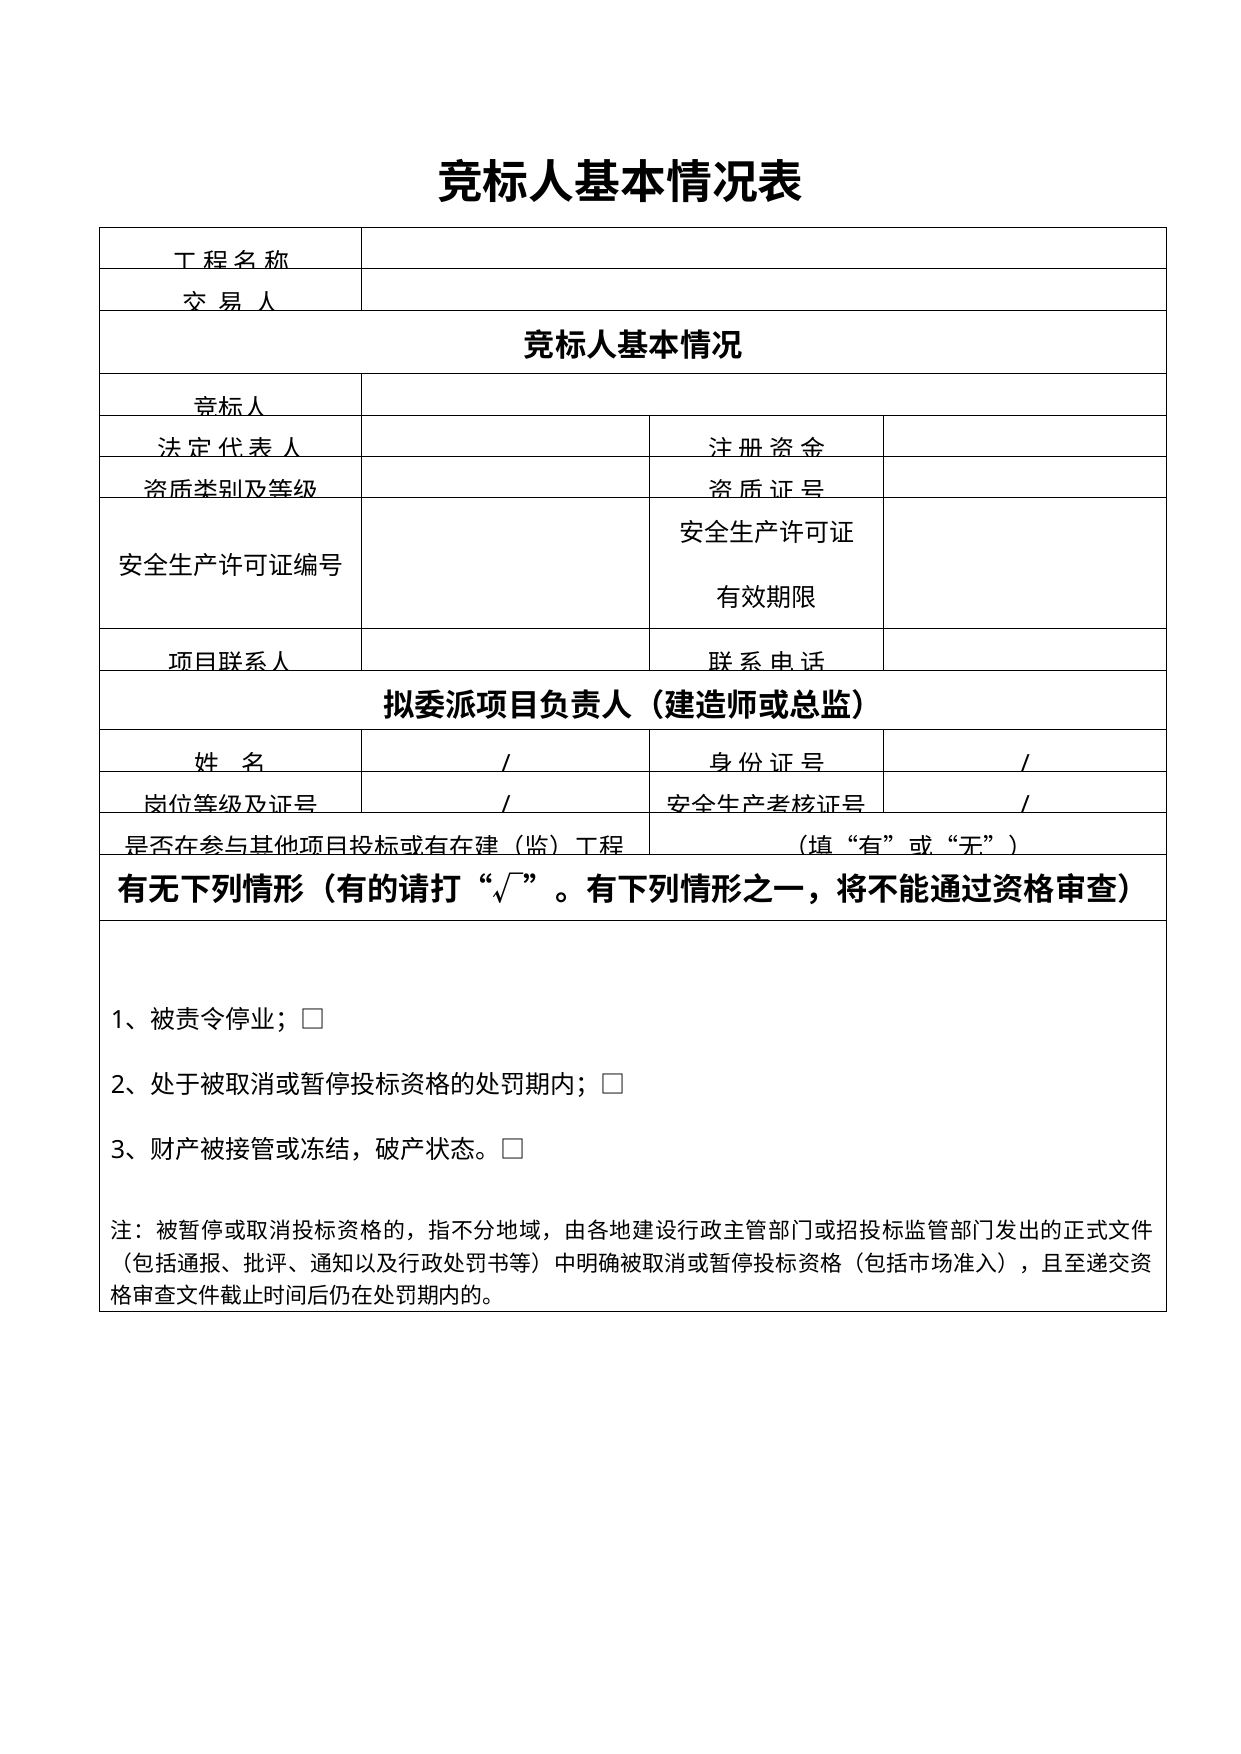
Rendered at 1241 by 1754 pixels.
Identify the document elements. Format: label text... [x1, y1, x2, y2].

table_cell 法 定 代 表 人 [100, 416, 361, 456]
table_cell [884, 416, 1166, 456]
table_cell 安全生产许可证 有效期限 [650, 498, 883, 628]
table_cell [884, 457, 1166, 497]
table_cell [362, 269, 1166, 310]
table_cell 安全生产许可证编号 [100, 498, 361, 628]
table_cell 交 易 人 [100, 269, 361, 310]
table_cell 联 系 电 话 [650, 629, 883, 669]
table_cell [884, 498, 1166, 628]
table_cell 竞标人基本情况 [100, 311, 1166, 373]
text 竞标人基本情况表 [118, 129, 1122, 227]
table_cell / [884, 772, 1166, 812]
table_header 工 程 名 称 [100, 228, 361, 268]
table_cell / [362, 772, 649, 812]
table_cell 身 份 证 号 [650, 730, 883, 771]
table_cell 是否在参与其他项目投标或有在建（监）工程 [100, 813, 649, 853]
table_cell / [884, 730, 1166, 771]
table_cell [362, 498, 649, 628]
table_cell （填“有”或“无”） [650, 813, 1166, 853]
table_cell / [362, 730, 649, 771]
table_cell 有无下列情形（有的请打“√”。有下列情形之一，将不能通过资格审查） [100, 855, 1166, 919]
table_cell [884, 629, 1166, 669]
table_cell 安全生产考核证号 [650, 772, 883, 812]
table_cell 1、被责令停业；□ 2、处于被取消或暂停投标资格的处罚期内；□ 3、财产被接管或冻结，破产状态。□ 注：被暂停或取消投标资格的，指不分地域，由各地建设行政主管部门或招投标监管部门发出的正式文件（包括通报、批评、通知以及行政处罚书等）中明确被取消或暂停投标资格（包括市场准入），且至递交资格审查文件截止时间后仍在处罚期内的。 [100, 921, 1166, 1311]
table_cell 资 质 证 号 [650, 457, 883, 497]
table_cell 岗位等级及证号 [100, 772, 361, 812]
table_cell [362, 416, 649, 456]
table_cell 资质类别及等级 [100, 457, 361, 497]
table_cell [362, 374, 1166, 414]
table_cell 项目联系人 [100, 629, 361, 669]
table_cell 竞标人 [100, 374, 361, 414]
table_cell 姓 名 [100, 730, 361, 771]
table_cell 注 册 资 金 [650, 416, 883, 456]
table_cell 拟委派项目负责人（建造师或总监） [100, 671, 1166, 729]
table_header [362, 228, 1166, 268]
table_cell [362, 457, 649, 497]
table_cell [362, 629, 649, 669]
